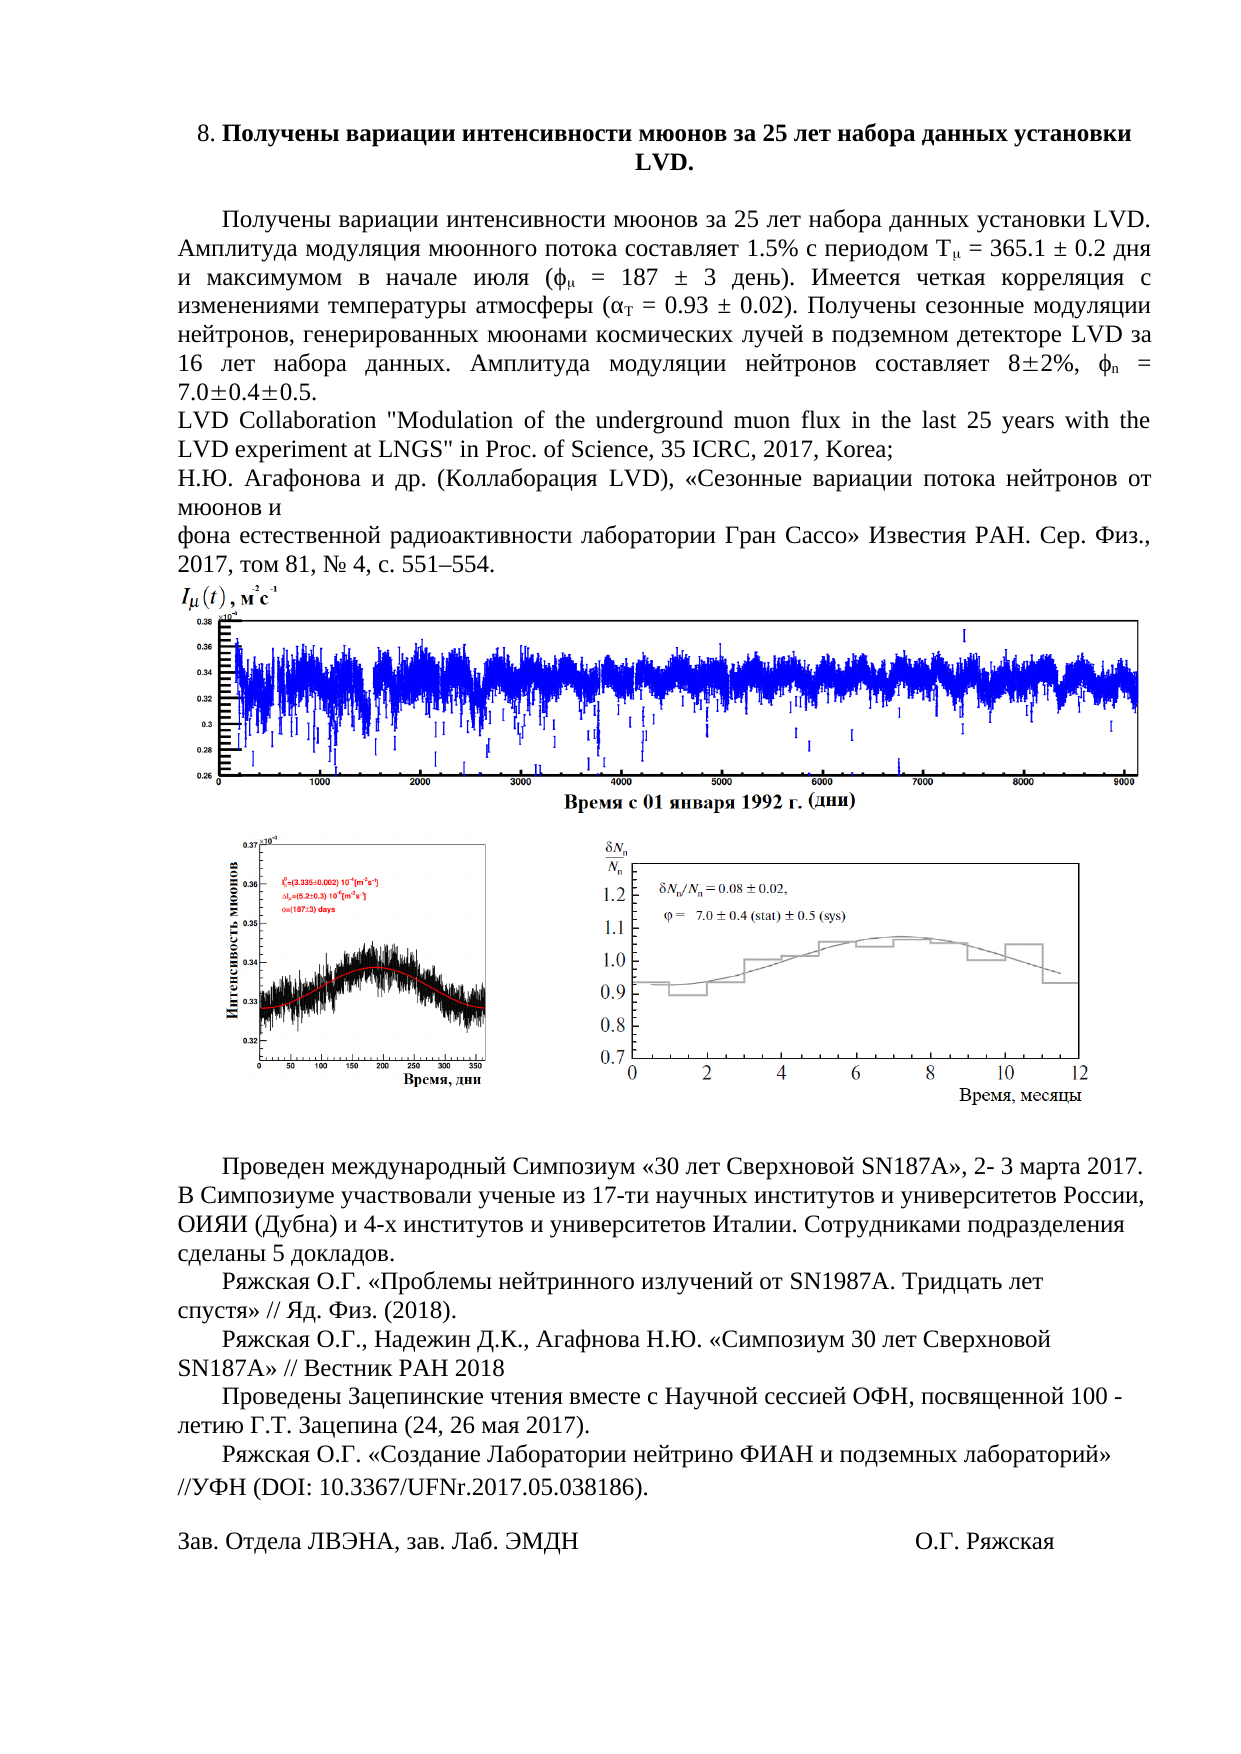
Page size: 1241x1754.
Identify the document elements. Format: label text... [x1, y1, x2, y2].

picture [177, 578, 1151, 816]
text Ряжская О.Г., Надежин Д.К., Агафнова Н.Ю. «Симпозиум 30 лет Сверхновой SN187A» // Вестник РАН 2018 [177, 1324, 1152, 1381]
text Н.Ю. Агафонова и др. (Коллаборация LVD), «Сезонные вариации потока нейтронов от мюонов и [177, 463, 1152, 521]
text LVD Collaboration "Modulation of the underground muon flux in the last 25 years with the LVD experiment at LNGS" in Proc. of Science, 35 ICRC, 2017, Korea; [177, 406, 1152, 463]
table_header [166, 830, 549, 1123]
text Ряжская О.Г. «Проблемы нейтринного излучений от SN1987A. Тридцать лет спустя» // Яд. Физ. (2018). [177, 1266, 1152, 1324]
table_header [549, 830, 1139, 1123]
picture [223, 829, 492, 1094]
text 8. Получены вариации интенсивности мюонов за 25 лет набора данных установки LVD. [177, 118, 1152, 176]
list Получены вариации интенсивности мюонов за 25 лет набора данных установки LVD. Амплитуда модуляция мюонного потока составляет 1.5% с периодом T = 365.1 ± 0.2 дня и максимумом в начале июля (ϕ = 187 ± 3 день). Имеется четкая корреляция с изменениями температуры атмосферы (αT = 0.93 ± 0.02). Получены сезонные модуляции нейтронов, генерированных мюонами космических лучей в подземном детекторе LVD за 16 лет набора данных. Амплитуда модуляции нейтронов составляет 82%, ϕn = 7.00.40.5. [177, 204, 1152, 406]
text Зав. Отдела ЛВЭНА, зав. Лаб. ЭМДН О.Г. Ряжская [177, 1526, 1152, 1554]
list Проведены Зацепинские чтения вместе с Научной сессией ОФН, посвященной 100 -летию Г.Т. Зацепина (24, 26 мая 2017). [177, 1381, 1152, 1439]
text Проведен международный Симпозиум «30 лет Сверхновой SN187A», 2- 3 марта 2017. В Симпозиуме участвовали ученые из 17-ти научных институтов и университетов России, ОИЯИ (Дубна) и 4-х институтов и университетов Италии. Сотрудниками подразделения сделаны 5 докладов. [177, 1151, 1152, 1266]
picture [595, 829, 1094, 1110]
text фона естественной радиоактивности лаборатории Гран Сассо» Известия РАН. Сер. Физ., 2017, том 81, № 4, с. 551–554. [177, 521, 1152, 578]
list Ряжская О.Г. «Создание Лаборатории нейтрино ФИАН и подземных лабораторий» //УФН (DOI: 10.3367/UFNr.2017.05.038186). [177, 1439, 1152, 1501]
